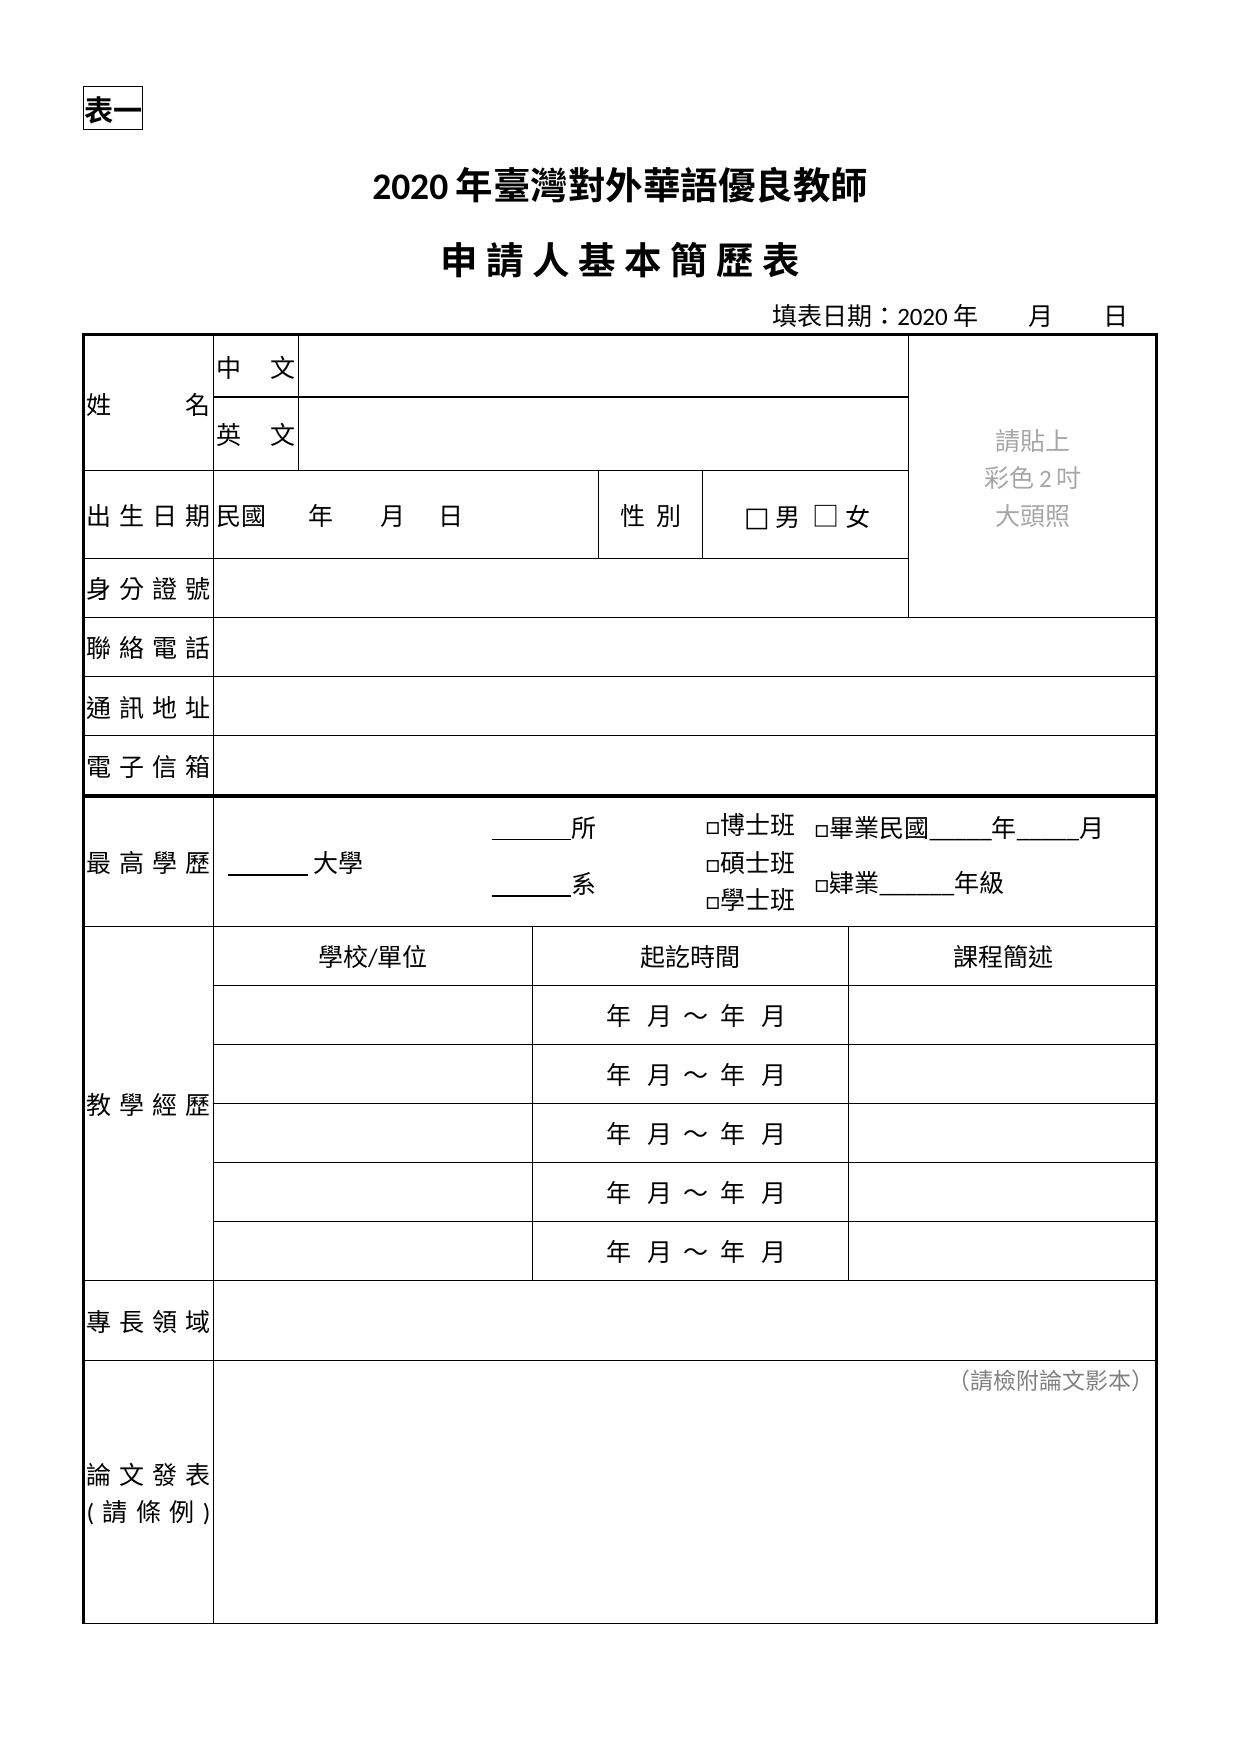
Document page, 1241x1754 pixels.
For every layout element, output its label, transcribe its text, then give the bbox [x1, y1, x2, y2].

table_cell 年 月 ～ 年 月 [533, 1045, 848, 1103]
table_cell 學校/單位 [214, 927, 532, 984]
table_cell [849, 1045, 1155, 1103]
table_cell （請檢附論文影本） [214, 1361, 1155, 1623]
table_cell [214, 1163, 532, 1221]
table_cell [849, 1163, 1155, 1221]
table_cell 教學經歷 [85, 927, 213, 1280]
table_cell 聯絡電話 [85, 618, 213, 676]
table_cell 年 月 ～ 年 月 [533, 1104, 848, 1162]
table_cell 論文發表 (請條例) [85, 1361, 213, 1623]
table_cell □畢業民國_____年_____月 □肄業______年級 [811, 798, 1155, 926]
text 表一 [83, 71, 1128, 146]
table_cell 起訖時間 [533, 927, 848, 984]
table_cell [214, 986, 532, 1044]
table_cell [299, 398, 908, 470]
table_cell 民國 年 月 日 [214, 471, 598, 558]
table_cell [214, 618, 1155, 676]
table_cell 最高學歷 [85, 798, 213, 926]
table_cell 電子信箱 [85, 736, 213, 794]
table_header 中文 [214, 336, 298, 396]
table_cell 年 月 ～ 年 月 [533, 1222, 848, 1280]
table_cell 所 系 [480, 798, 702, 926]
subtitle 2020年臺灣對外華語優良教師 申 請 人 基 本 簡 歷 表 [112, 146, 1128, 296]
table_cell □博士班 □碩士班 □學士班 [702, 798, 811, 926]
table_cell [214, 1104, 532, 1162]
table_cell 性 別 [599, 471, 702, 558]
table_cell 課程簡述 [849, 927, 1155, 984]
table_cell 身分證號 [85, 559, 213, 617]
text 填表日期：2020年 月 日 [112, 296, 1128, 333]
table_cell [214, 1045, 532, 1103]
table_cell [849, 1222, 1155, 1280]
table_cell [849, 986, 1155, 1044]
table_cell [214, 736, 1155, 794]
table_cell 出生日期 [85, 471, 213, 558]
table_cell 年 月 ～ 年 月 [533, 986, 848, 1044]
table_cell 通訊地址 [85, 677, 213, 735]
table_cell 專長領域 [85, 1281, 213, 1360]
table_cell 男 女 [703, 471, 908, 558]
table_header 姓 名 [85, 336, 213, 470]
table_header [299, 336, 908, 396]
table_cell [849, 1104, 1155, 1162]
table_cell [214, 1281, 1155, 1360]
table_header 請貼上 彩色2吋 大頭照 [909, 336, 1155, 617]
table_cell [214, 559, 908, 617]
table_cell 年 月 ～ 年 月 [533, 1163, 848, 1221]
table_cell 英文 [214, 398, 298, 470]
table_cell [214, 677, 1155, 735]
table_cell 大學 [214, 798, 480, 926]
table_cell [214, 1222, 532, 1280]
